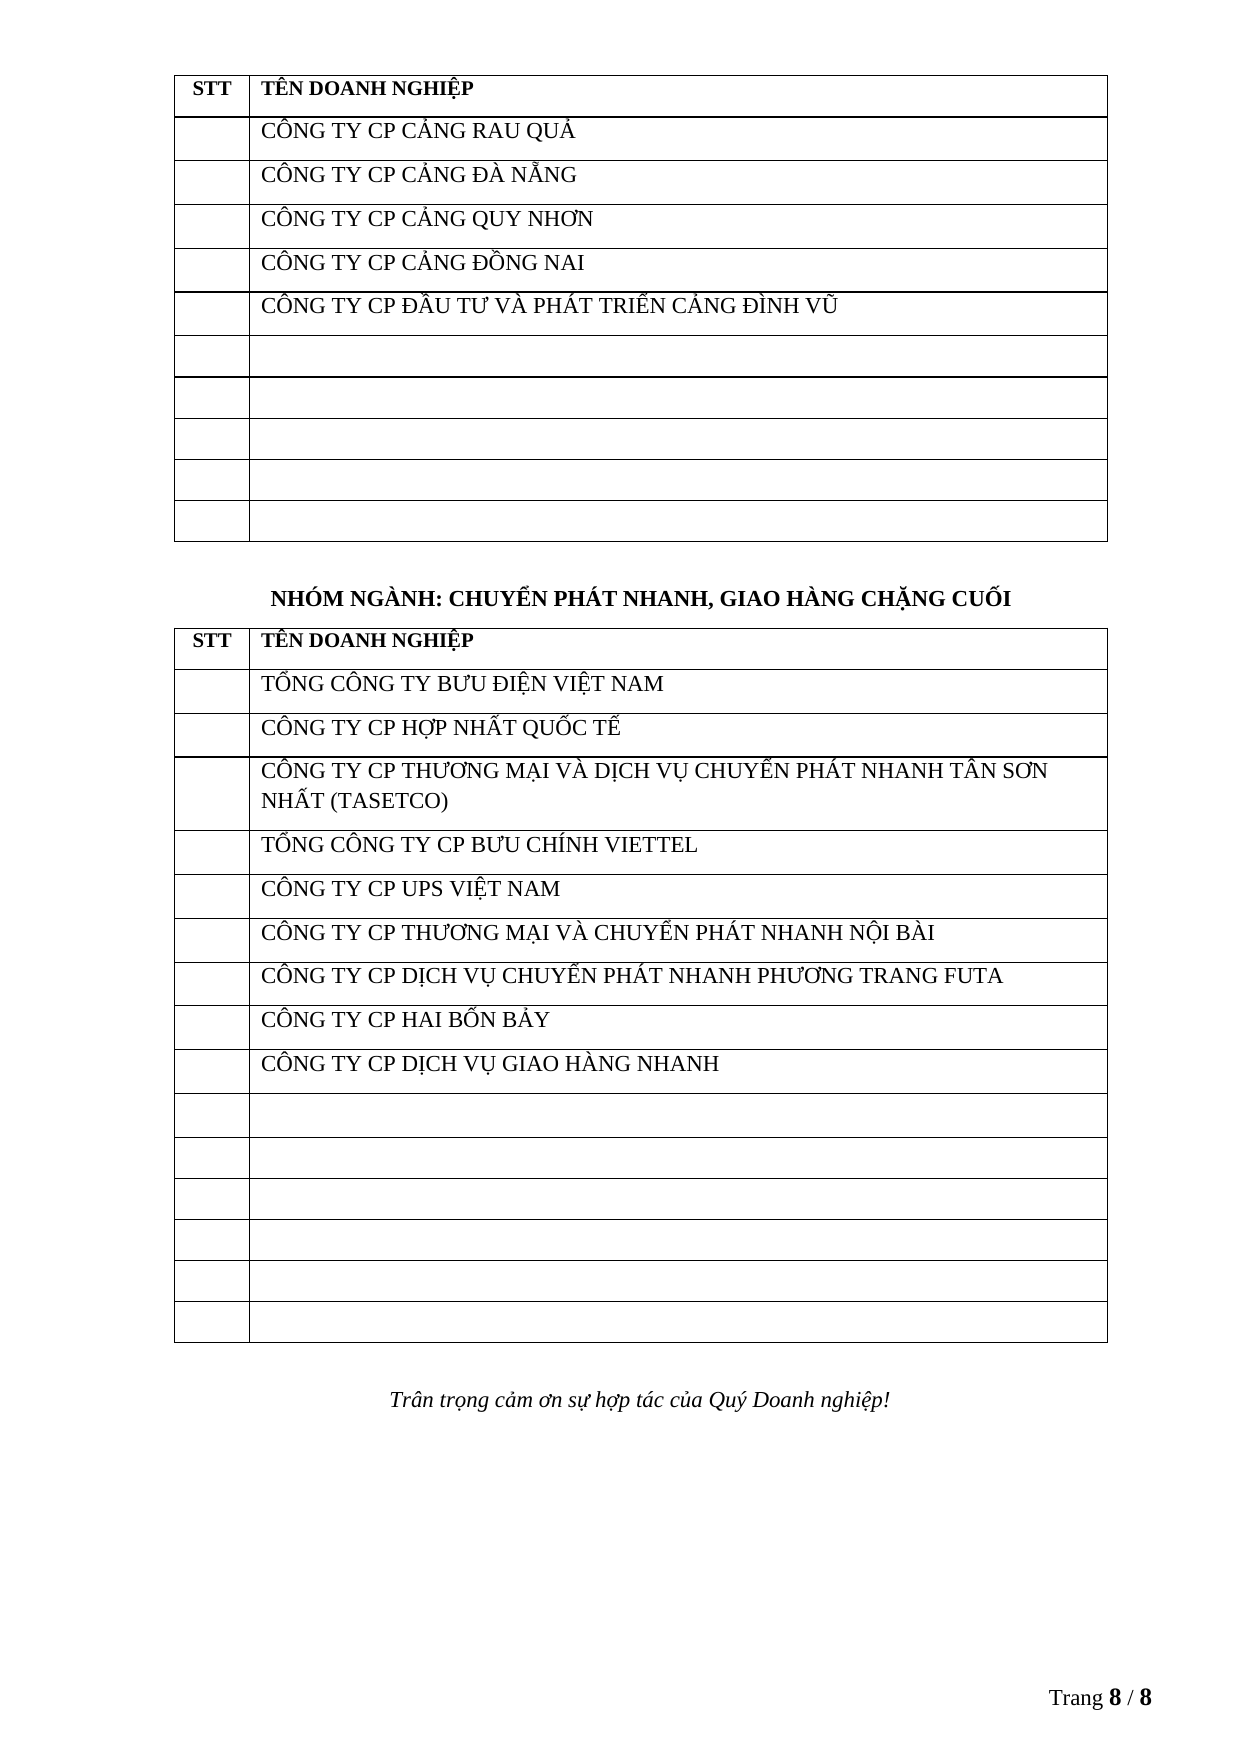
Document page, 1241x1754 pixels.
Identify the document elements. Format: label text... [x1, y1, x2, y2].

table_cell [175, 118, 249, 160]
table_cell [250, 1094, 1107, 1137]
table_cell [250, 460, 1107, 500]
table_cell [175, 758, 249, 830]
table_cell [175, 714, 249, 756]
table_cell [175, 293, 249, 335]
table_cell CÔNG TY CP THƯƠNG MẠI VÀ CHUYỂN PHÁT NHANH NỘI BÀI [250, 919, 1107, 962]
table_cell CÔNG TY CP DỊCH VỤ GIAO HÀNG NHANH [250, 1050, 1107, 1093]
table_cell [175, 1261, 249, 1301]
table_cell [250, 1179, 1107, 1219]
table_cell CÔNG TY CP CẢNG QUY NHƠN [250, 205, 1107, 248]
table_cell [175, 831, 249, 874]
table_cell [175, 460, 249, 500]
table_header STT [175, 76, 249, 116]
table_cell CÔNG TY CP CẢNG RAU QUẢ [250, 118, 1107, 160]
table_cell [175, 419, 249, 459]
table_cell CÔNG TY CP CẢNG ĐỒNG NAI [250, 249, 1107, 291]
table_cell CÔNG TY CP CẢNG ĐÀ NẴNG [250, 161, 1107, 204]
table_cell CÔNG TY CP HỢP NHẤT QUỐC TẾ [250, 714, 1107, 756]
table_cell [250, 501, 1107, 541]
table_cell [175, 875, 249, 918]
table_cell [175, 919, 249, 962]
text NHÓM NGÀNH: CHUYỂN PHÁT NHANH, GIAO HÀNG CHẶNG CUỐI [131, 585, 1152, 611]
table_cell [250, 378, 1107, 417]
table_cell [250, 1302, 1107, 1342]
table_cell CÔNG TY CP HAI BỐN BẢY [250, 1006, 1107, 1049]
table_cell [175, 670, 249, 713]
table_header STT [175, 629, 249, 669]
table_cell [175, 249, 249, 291]
table_cell [175, 161, 249, 204]
table_cell TỔNG CÔNG TY CP BƯU CHÍNH VIETTEL [250, 831, 1107, 874]
table_cell [175, 1179, 249, 1219]
table_cell [175, 1094, 249, 1137]
table_cell CÔNG TY CP THƯƠNG MẠI VÀ DỊCH VỤ CHUYỂN PHÁT NHANH TÂN SƠN NHẤT (TASETCO) [250, 758, 1107, 830]
table_cell [250, 1220, 1107, 1260]
table_cell CÔNG TY CP ĐẦU TƯ VÀ PHÁT TRIỂN CẢNG ĐÌNH VŨ [250, 293, 1107, 335]
table_cell [175, 336, 249, 376]
table_cell [175, 1050, 249, 1093]
table_cell [175, 1302, 249, 1342]
table_header TÊN DOANH NGHIỆP [250, 629, 1107, 669]
table_cell [175, 378, 249, 417]
table_cell [175, 501, 249, 541]
table_cell CÔNG TY CP DỊCH VỤ CHUYỂN PHÁT NHANH PHƯƠNG TRANG FUTA [250, 963, 1107, 1005]
table_cell [175, 1138, 249, 1178]
table_cell CÔNG TY CP UPS VIỆT NAM [250, 875, 1107, 918]
table_cell [250, 1261, 1107, 1301]
table_cell [175, 1220, 249, 1260]
table_cell [175, 1006, 249, 1049]
table_header TÊN DOANH NGHIỆP [250, 76, 1107, 116]
table_cell [250, 1138, 1107, 1178]
table_cell [250, 419, 1107, 459]
table_cell [175, 205, 249, 248]
table_cell TỔNG CÔNG TY BƯU ĐIỆN VIỆT NAM [250, 670, 1107, 713]
text Trân trọng cảm ơn sự hợp tác của Quý Doanh nghiệp! [131, 1386, 1152, 1412]
table_cell [250, 336, 1107, 376]
table_cell [175, 963, 249, 1005]
